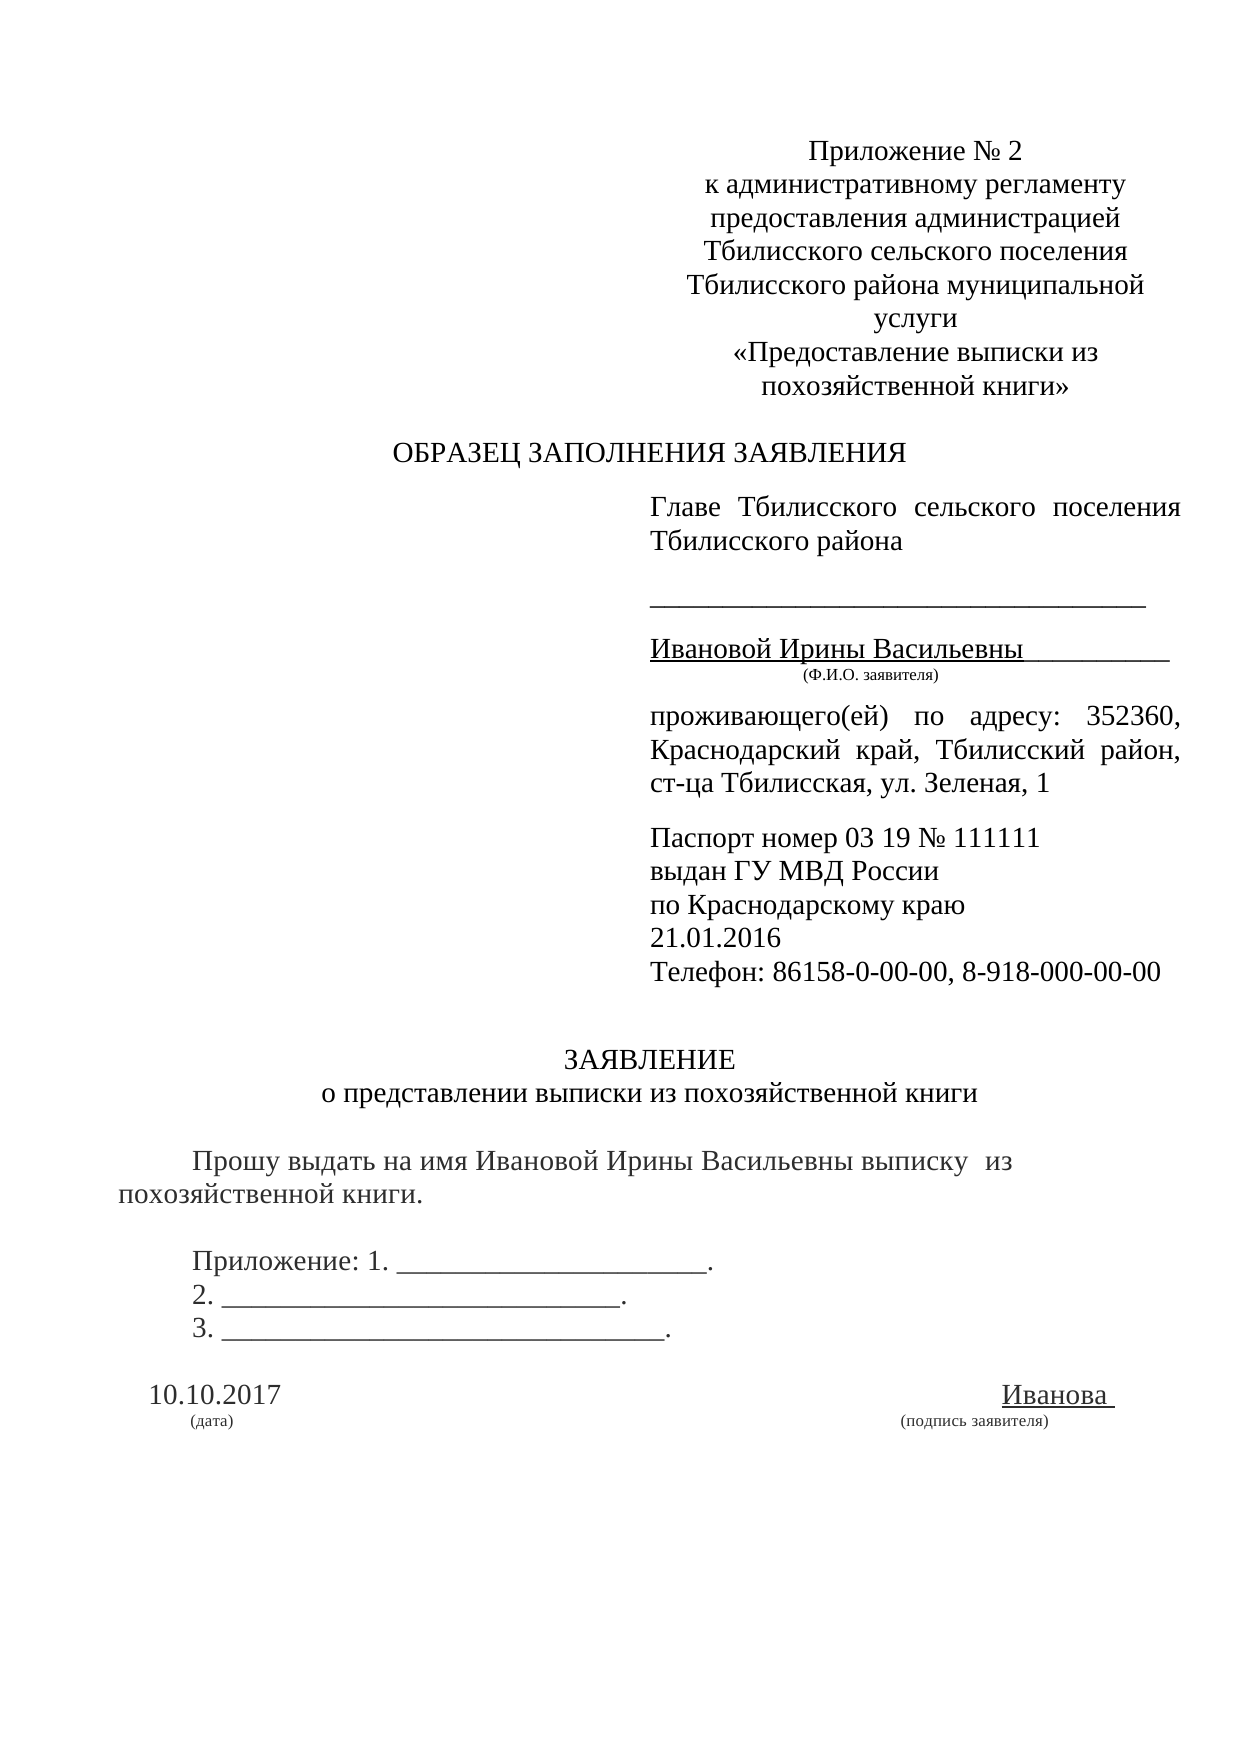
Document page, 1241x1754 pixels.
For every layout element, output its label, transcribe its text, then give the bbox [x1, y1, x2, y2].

text 21.01.2016 [650, 921, 1181, 954]
text о представлении выписки из похозяйственной книги [118, 1076, 1181, 1109]
text выдан ГУ МВД России [650, 853, 1181, 887]
text __________________________________ [650, 577, 1181, 611]
text «Предоставление выписки из похозяйственной книги» [650, 334, 1181, 401]
text ОБРАЗЕЦ ЗАПОЛНЕНИЯ ЗАЯВЛЕНИЯ [118, 435, 1181, 468]
text Ивановой Ирины Васильевны__________ [650, 631, 1181, 665]
text к административному регламенту [650, 166, 1181, 200]
text проживающего(ей) по адресу: 352360, Краснодарский край, Тбилисский район, ст-ца Тбилисская, ул. Зеленая, 1 [650, 698, 1181, 799]
text 3. ______________________________. [118, 1310, 1181, 1344]
text (дата) (подпись заявителя) [118, 1411, 1181, 1444]
text по Краснодарскому краю [650, 887, 1181, 921]
text Прошу выдать на имя Ивановой Ирины Васильевны выписку из похозяйственной книги. [118, 1143, 1181, 1210]
text 10.10.2017 Иванова [118, 1344, 1181, 1411]
text Приложение № 2 [650, 133, 1181, 166]
text Главе Тбилисского сельского поселения Тбилисского района [650, 489, 1181, 556]
text предоставления администрацией [650, 200, 1181, 233]
text Приложение: 1. _____________________. [118, 1243, 1181, 1277]
text Тбилисского сельского поселения Тбилисского района муниципальной услуги [650, 233, 1181, 334]
text 2. ___________________________. [118, 1277, 1181, 1310]
text (Ф.И.О. заявителя) [650, 665, 1181, 698]
text ЗАЯВЛЕНИЕ [118, 1042, 1181, 1076]
text Паспорт номер 03 19 № 111111 [650, 820, 1181, 853]
text Телефон: 86158-0-00-00, 8-918-000-00-00 [650, 954, 1181, 988]
